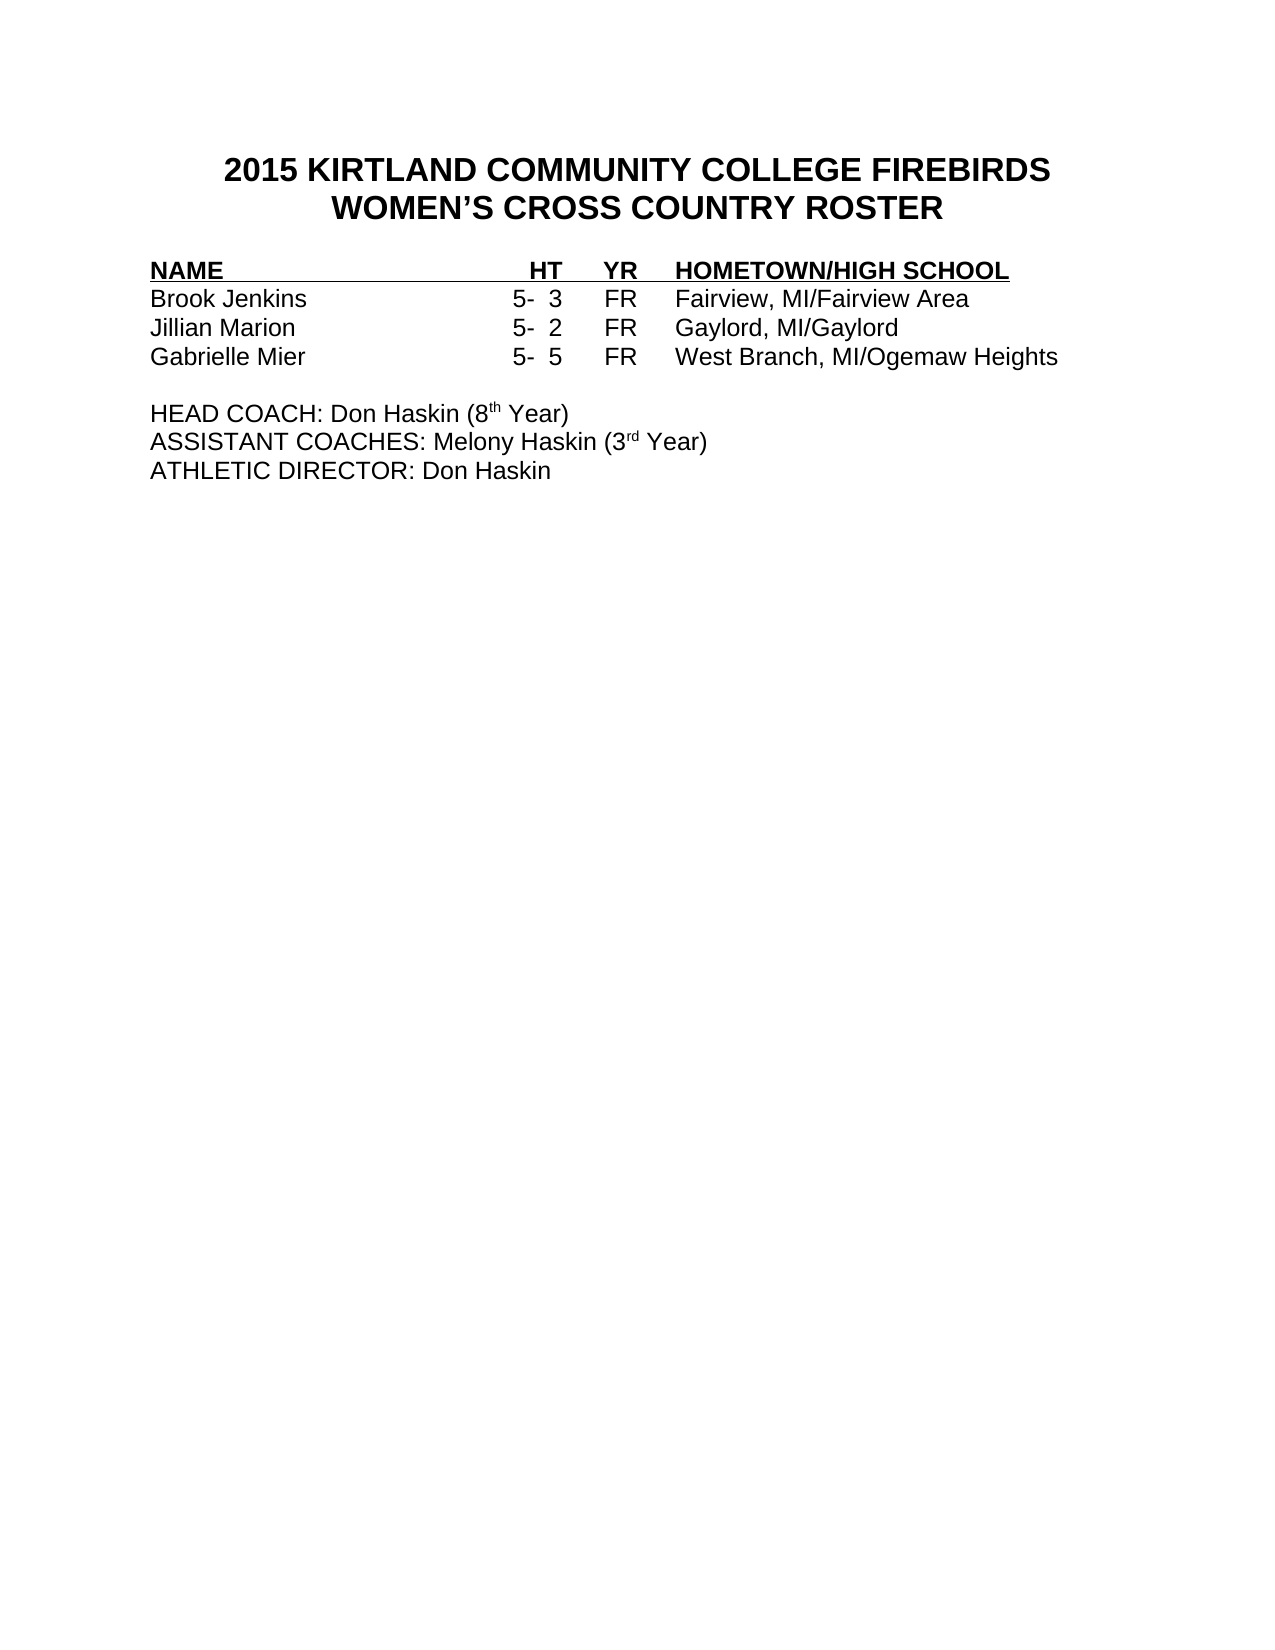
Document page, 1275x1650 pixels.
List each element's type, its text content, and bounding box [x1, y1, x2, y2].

text ATHLETIC DIRECTOR: Don Haskin [75, 456, 1200, 485]
text Gabrielle Mier 5- 5 FR West Branch, MI/Ogemaw Heights [75, 342, 1200, 371]
text ASSISTANT COACHES: Melony Haskin (3rd Year) [75, 427, 1200, 456]
text Jillian Marion 5- 2 FR Gaylord, MI/Gaylord [75, 313, 1200, 342]
text 2015 KIRTLAND COMMUNITY COLLEGE FIREBIRDS [75, 150, 1200, 188]
text WOMEN’S CROSS COUNTRY ROSTER [75, 188, 1200, 227]
text NAME HT YR HOMETOWN/HIGH SCHOOL [75, 256, 1200, 284]
text HEAD COACH: Don Haskin (8th Year) [75, 399, 1200, 427]
text Brook Jenkins 5- 3 FR Fairview, MI/Fairview Area [75, 284, 1200, 313]
